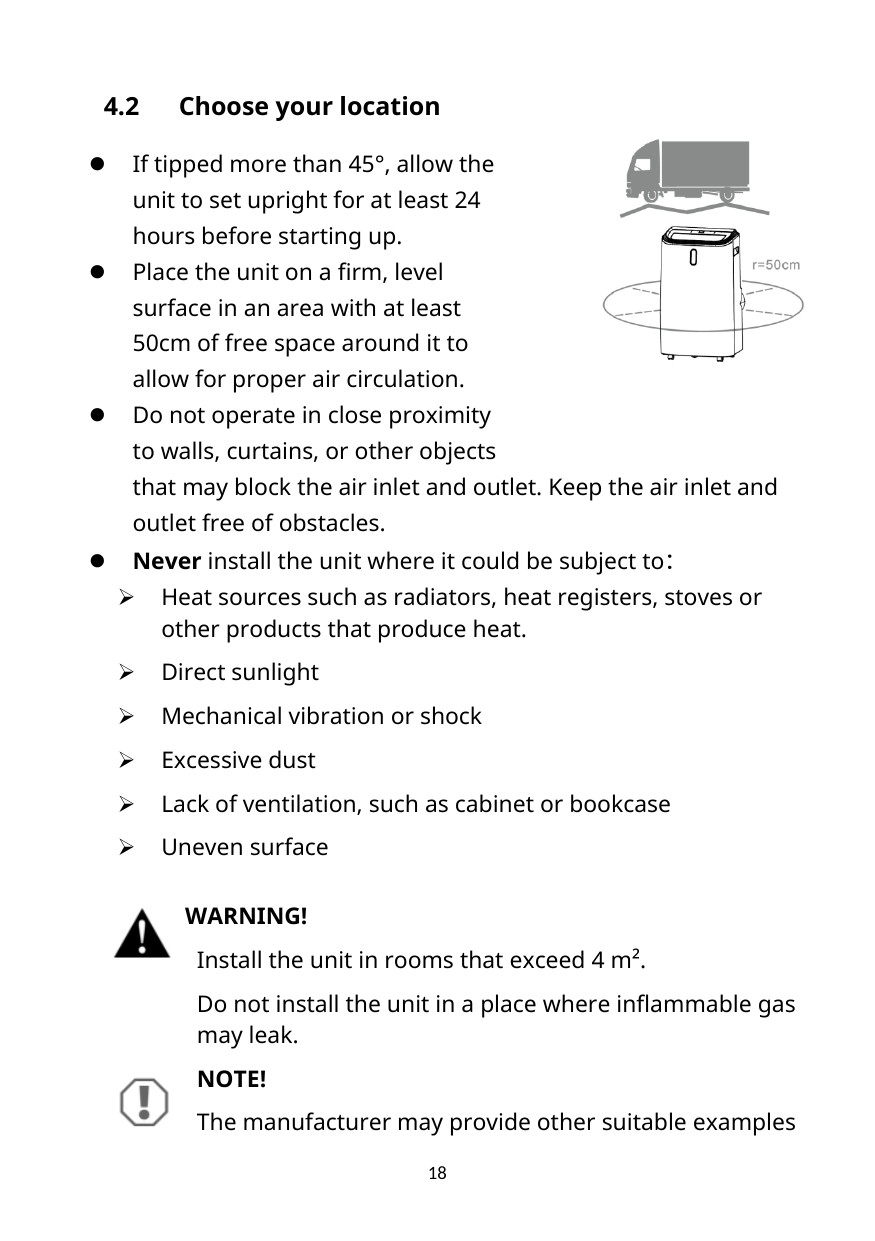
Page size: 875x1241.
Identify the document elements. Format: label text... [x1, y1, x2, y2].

picture [108, 1072, 178, 1132]
text WARNING! [174, 900, 803, 931]
list Direct sunlight [117, 656, 803, 688]
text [197, 1106, 803, 1138]
text Do not install the unit in a place where inflammable gas may leak. [197, 988, 803, 1050]
picture [99, 906, 178, 966]
list Mechanical vibration or shock [117, 700, 803, 731]
picture [537, 126, 834, 446]
text NOTE! [197, 1063, 803, 1094]
list Place the unit on a firm, level surface in an area with at least 50cm of free space around it to allow for proper air circulation. [89, 256, 537, 394]
list Never install the unit where it could be subject to： [89, 543, 803, 576]
list Lack of ventilation, such as cabinet or bookcase [117, 788, 803, 819]
list Excessive dust [117, 744, 803, 775]
text Install the unit in rooms that exceed 4 m². [197, 944, 803, 975]
list Choose your location [103, 89, 815, 123]
picture [589, 120, 812, 379]
list Do not operate in close proximity to walls, curtains, or other objects that may block the air inlet and outlet. Keep the air inlet and outlet free of obstacles. [89, 399, 815, 538]
list Uneven surface [117, 831, 803, 863]
list Heat sources such as radiators, heat registers, stoves or other products that produce heat. [117, 581, 803, 644]
list If tipped more than 45°, allow the unit to set upright for at least 24 hours before starting up. [89, 148, 537, 251]
